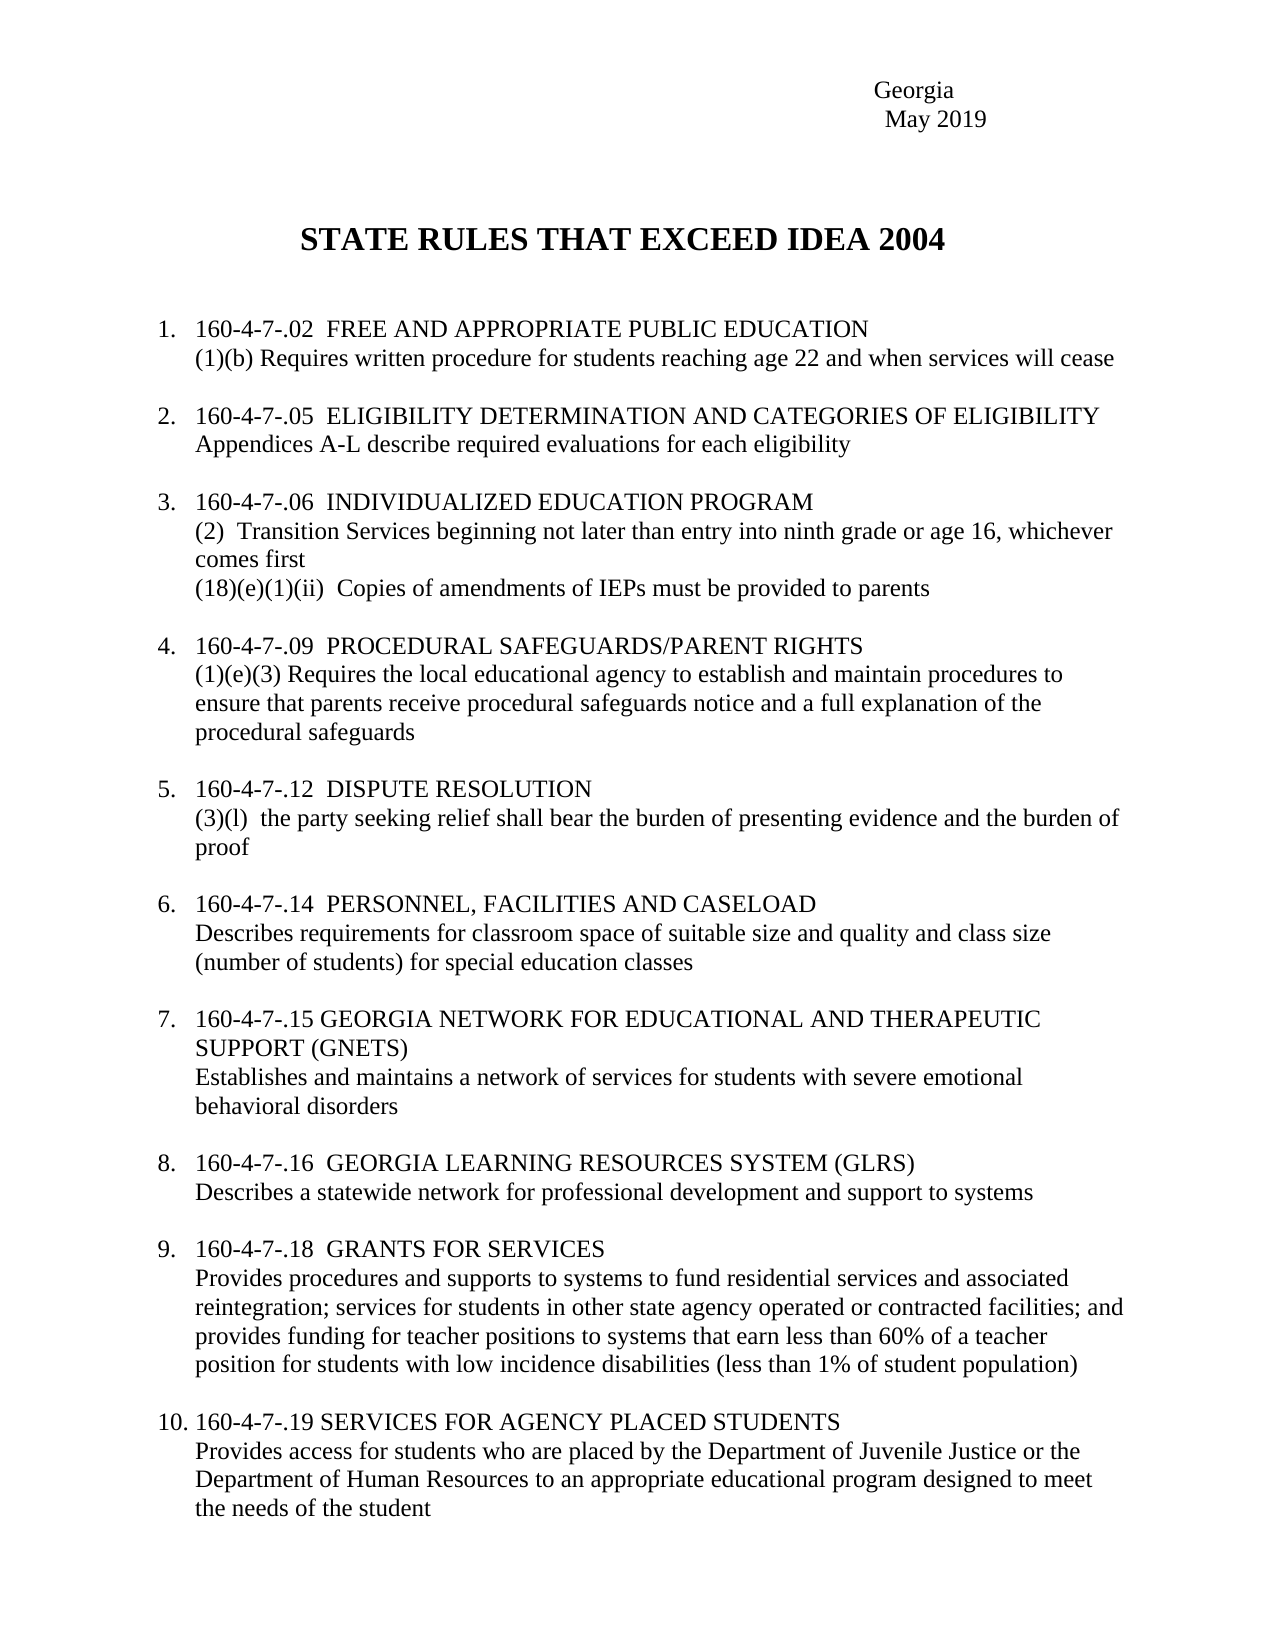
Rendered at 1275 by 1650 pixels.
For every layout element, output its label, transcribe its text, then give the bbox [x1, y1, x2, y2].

list 160-4-7-.19 SERVICES FOR AGENCY PLACED STUDENTS [157, 1407, 1125, 1436]
text (18)(e)(1)(ii) Copies of amendments of IEPs must be provided to parents [195, 573, 1125, 602]
list 160-4-7-.06 INDIVIDUALIZED EDUCATION PROGRAM [157, 487, 1125, 516]
list 160-4-7-.09 PROCEDURAL SAFEGUARDS/PARENT RIGHTS [157, 631, 1125, 659]
text Provides procedures and supports to systems to fund residential services and associated reintegration; services for students in other state agency operated or contracted facilities; and provides funding for teacher positions to systems that earn less than 60% of a teacher position for students with low incidence disabilities (less than 1% of student population) [195, 1263, 1125, 1378]
list 160-4-7-.18 GRANTS FOR SERVICES [157, 1234, 1125, 1263]
list 160-4-7-.05 ELIGIBILITY DETERMINATION AND CATEGORIES OF ELIGIBILITY [157, 401, 1125, 429]
list 160-4-7-.15 GEORGIA NETWORK FOR EDUCATIONAL AND THERAPEUTIC SUPPORT (GNETS) [157, 1004, 1125, 1062]
text (2) Transition Services beginning not later than entry into ninth grade or age 16, whichever comes first [195, 516, 1125, 573]
text (1)(b) Requires written procedure for students reaching age 22 and when services will cease [195, 343, 1125, 372]
list 160-4-7-.02 FREE AND APPROPRIATE PUBLIC EDUCATION [157, 314, 1125, 343]
list 160-4-7-.16 GEORGIA LEARNING RESOURCES SYSTEM (GLRS) [157, 1148, 1125, 1177]
text Describes a statewide network for professional development and support to systems [195, 1177, 1125, 1206]
text (3)(l) the party seeking relief shall bear the burden of presenting evidence and the burden of proof [195, 803, 1125, 861]
list 160-4-7-.14 PERSONNEL, FACILITIES AND CASELOAD [157, 889, 1125, 918]
text Establishes and maintains a network of services for students with severe emotional behavioral disorders [195, 1062, 1125, 1119]
list 160-4-7-.12 DISPUTE RESOLUTION [157, 774, 1125, 803]
text Provides access for students who are placed by the Department of Juvenile Justice or the Department of Human Resources to an appropriate educational program designed to meet the needs of the student [195, 1436, 1125, 1522]
text Describes requirements for classroom space of suitable size and quality and class size (number of students) for special education classes [195, 918, 1125, 976]
text Appendices A-L describe required evaluations for each eligibility [195, 429, 1125, 458]
text (1)(e)(3) Requires the local educational agency to establish and maintain procedures to ensure that parents receive procedural safeguards notice and a full explanation of the procedural safeguards [195, 659, 1125, 746]
text STATE RULES THAT EXCEED IDEA 2004 [120, 219, 1125, 257]
